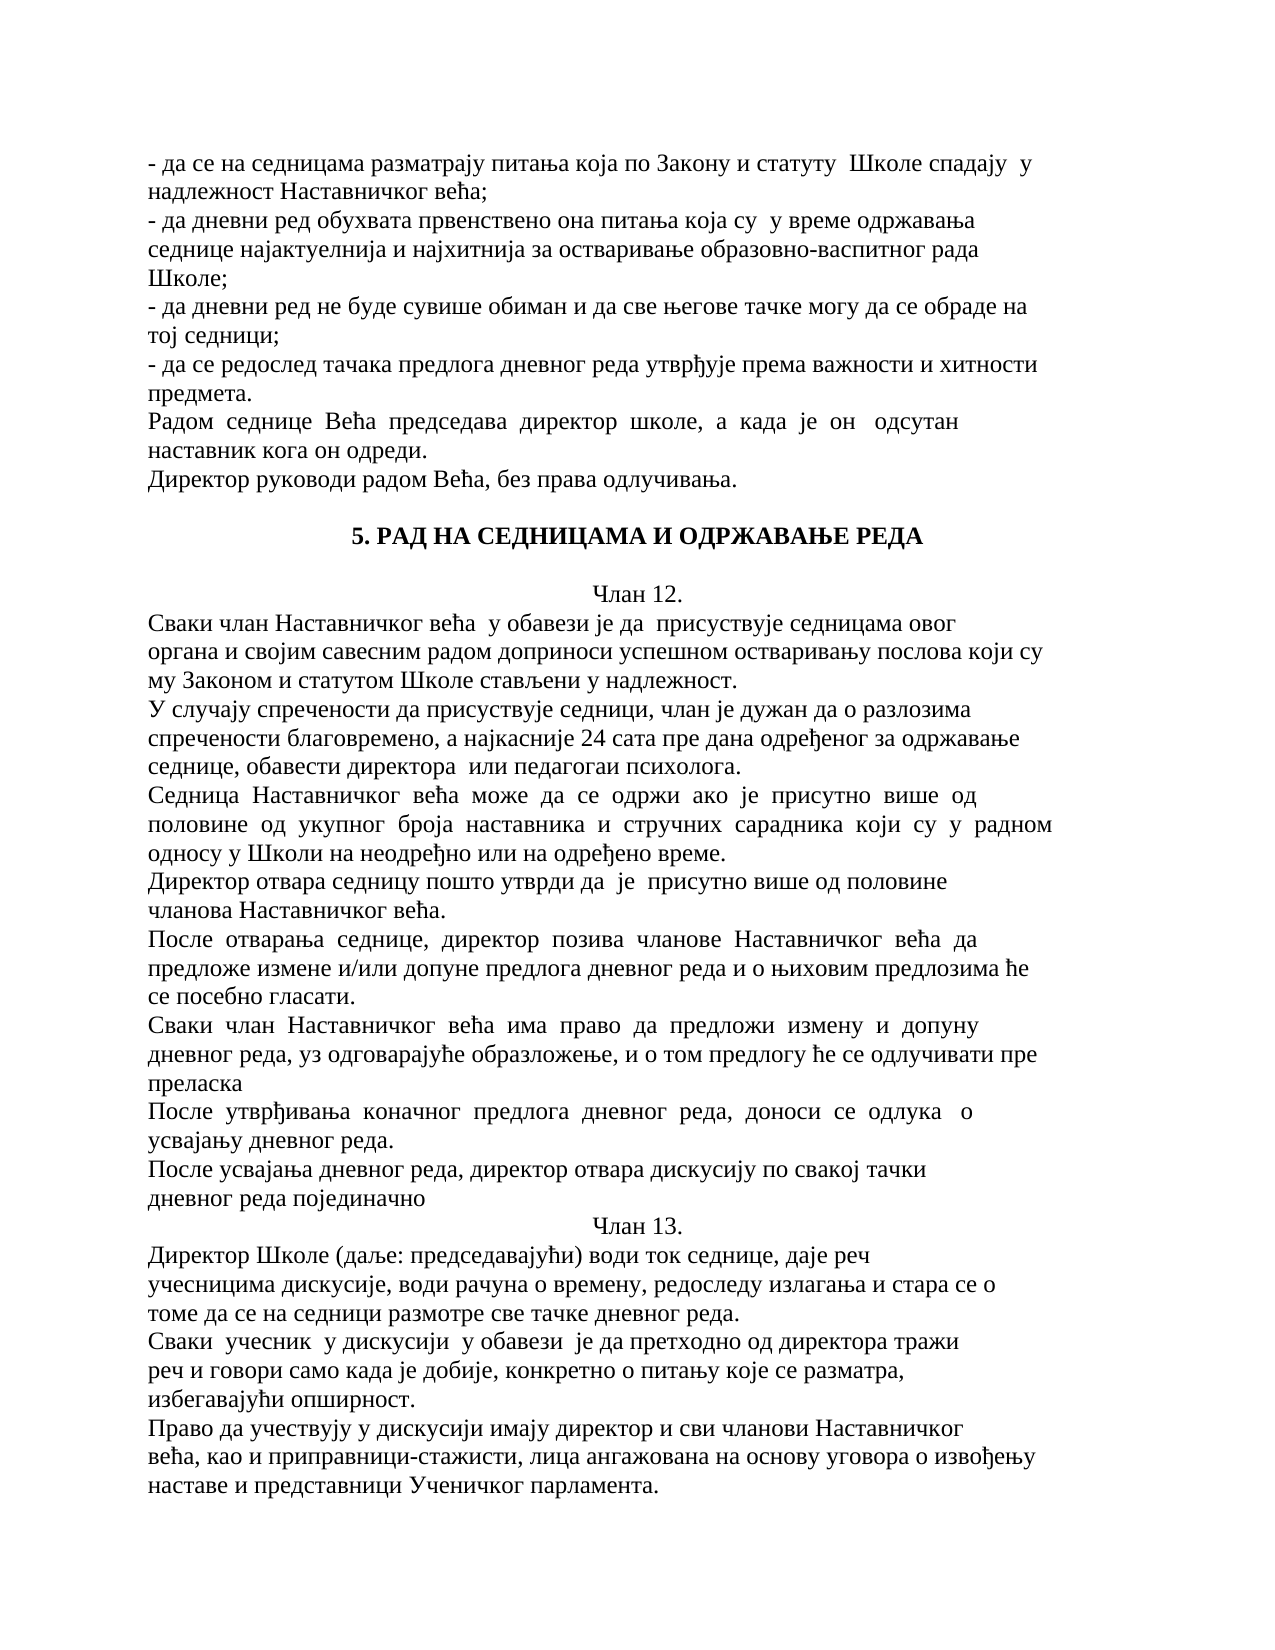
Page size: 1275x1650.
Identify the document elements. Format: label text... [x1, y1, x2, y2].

text тој седници; [148, 320, 1127, 349]
text учесницима дискусије, води рачуна о времену, редоследу излагања и стара се о [148, 1269, 1127, 1298]
text Члан 12. [148, 579, 1127, 608]
text се посебно гласати. [148, 981, 1127, 1010]
text Члан 13. [148, 1211, 1127, 1240]
text наставник кога он одреди. [148, 435, 1127, 464]
text преласка [148, 1068, 1127, 1096]
text органа и својим савесним радом доприноси успешном остваривању послова који су [148, 636, 1127, 665]
text - да се на седницама разматрају питања која по Закону и статуту Школе спадају у [148, 148, 1127, 176]
text предложе измене и/или допуне предлога дневног реда и о њиховим предлозима ће [148, 953, 1127, 981]
text После отварања седнице, директор позива чланове Наставничког већа да [148, 924, 1127, 953]
text избегавајући опширност. [148, 1384, 1127, 1413]
text Право да учествују у дискусији имају директор и сви чланови Наставничког [148, 1413, 1127, 1441]
text Сваки учесник у дискусији у обавези је да претходно од директора тражи [148, 1326, 1127, 1355]
text Директор руководи радом Већа, без права одлучивања. [148, 464, 1127, 493]
text томе да се на седници размотре све тачке дневног реда. [148, 1298, 1127, 1326]
text Сваки члан Наставничког већа има право да предложи измену и допуну [148, 1010, 1127, 1039]
text После утврђивања коначног предлога дневног реда, доноси се одлука о [148, 1096, 1127, 1125]
text Сваки члан Наставничког већа у обавези је да присуствује седницама овог [148, 608, 1127, 636]
text половине од укупног броја наставника и стручних сарадника који су у радном [148, 809, 1127, 838]
text дневног реда појединачно [148, 1183, 1127, 1211]
text После усвајања дневног реда, директор отвара дискусију по свакој тачки [148, 1154, 1127, 1183]
text - да дневни ред обухвата првенствено она питања која су у време одржавања [148, 205, 1127, 234]
text реч и говори само када је добије, конкретно о питању које се разматра, [148, 1355, 1127, 1384]
text Школе; [148, 263, 1127, 291]
text Директор отвара седницу пошто утврди да је присутно више од половине [148, 866, 1127, 895]
text усвајању дневног реда. [148, 1125, 1127, 1154]
text наставе и представници Ученичког парламента. [148, 1470, 1127, 1499]
text чланова Наставничког већа. [148, 895, 1127, 924]
text спречености благовремено, а најкасније 24 сата пре дана одређеног за одржавање [148, 723, 1127, 751]
text У случају спречености да присуствује седници, члан је дужан да о разлозима [148, 694, 1127, 723]
text дневног реда, уз одговарајуће образложење, и о том предлогу ће се одлучивати пре [148, 1039, 1127, 1068]
text већа, као и приправници-стажисти, лица ангажована на основу уговора о извођењу [148, 1441, 1127, 1470]
text седнице, обавести директора или педагогаи психолога. [148, 751, 1127, 780]
text 5. РАД НА СЕДНИЦАМА И ОДРЖАВАЊЕ РЕДА [148, 521, 1127, 550]
text - да дневни ред не буде сувише обиман и да све његове тачке могу да се обраде на [148, 291, 1127, 320]
text Директор Школе (даље: председавајући) води ток седнице, даје реч [148, 1240, 1127, 1269]
text седнице најактуелнија и најхитнија за остваривање образовно-васпитног рада [148, 234, 1127, 263]
text односу у Школи на неодређно или на одређено време. [148, 838, 1127, 866]
text му Законом и статутом Школе стављени у надлежност. [148, 665, 1127, 694]
text Радом седнице Већа председава директор школе, а када је он одсутан [148, 406, 1127, 435]
text - да се редослед тачака предлога дневног реда утврђује према важности и хитности [148, 349, 1127, 378]
text Седница Наставничког већа може да се одржи ако је присутно више од [148, 780, 1127, 809]
text надлежност Наставничког већа; [148, 176, 1127, 205]
text предмета. [148, 378, 1127, 406]
